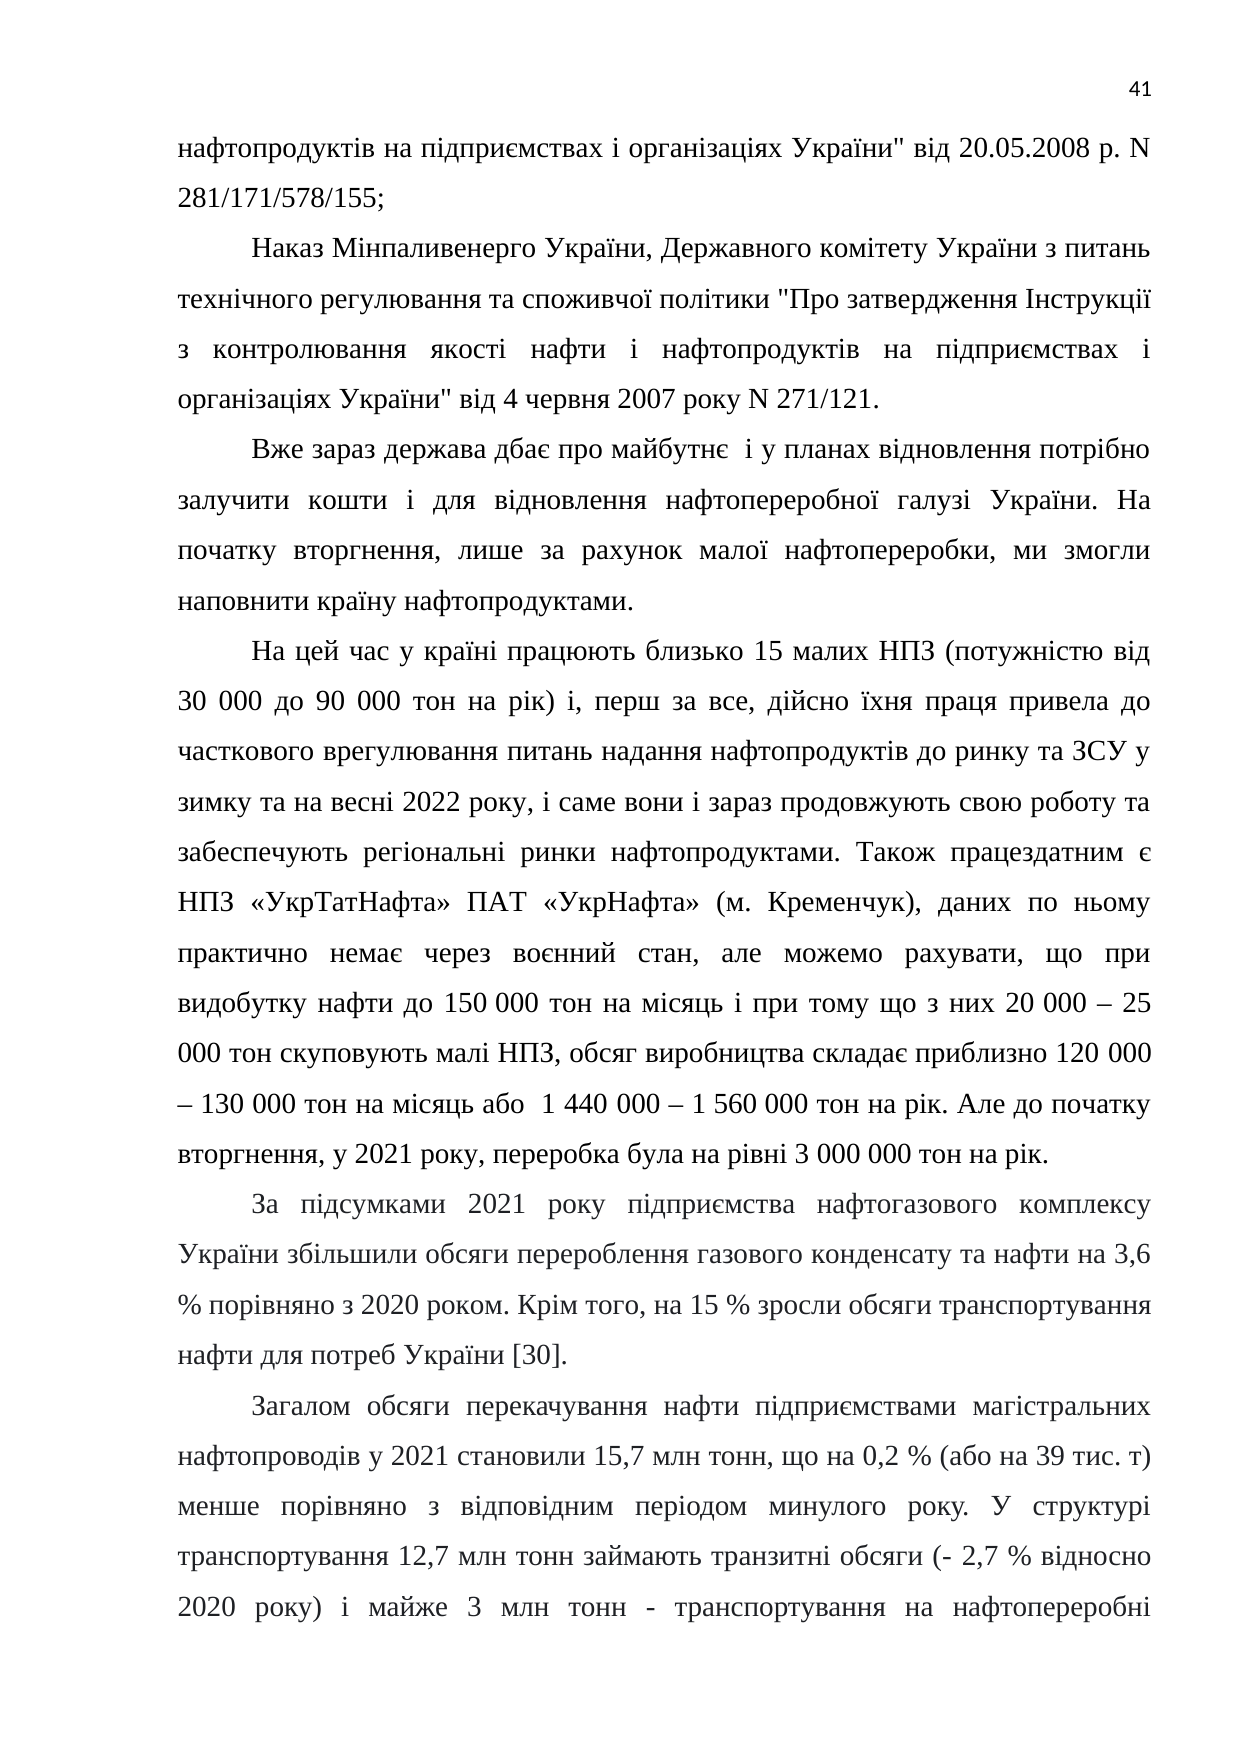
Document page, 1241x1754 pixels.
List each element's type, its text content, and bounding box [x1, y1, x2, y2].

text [177, 1388, 1152, 1622]
text На цей час у країні працюють близько 15 малих НПЗ (потужністю від 30 000 до 90 000 тон на рік) і, перш за все, дійсно їхня праця привела до часткового врегулювання питань надання нафтопродуктів до ринку та ЗСУ у зимку та на весні 2022 року, і саме вони і зараз продовжують свою роботу та забеспечують регіональні ринки нафтопродуктами. Також працездатним є НПЗ «УкрТатНафта» ПАТ «УкрНафта» (м. Кременчук), даних по ньому практично немає через воєнний стан, але можемо рахувати, що при видобутку нафти до 150 000 тон на місяць і при тому що з них 20 000 – 25 000 тон скуповують малі НПЗ, обсяг виробництва складає приблизно 120 000 – 130 000 тон на місяць або 1 440 000 – 1 560 000 тон на рік. Але до початку вторгнення, у 2021 року, переробка була на рівні 3 000 000 тон на рік. [177, 633, 1152, 1169]
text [177, 130, 1152, 214]
text Вже зараз держава дбає про майбутнє і у планах відновлення потрібно залучити кошти і для відновлення нафтопереробної галузі України. На початку вторгнення, лише за рахунок малої нафтопереробки, ми змогли наповнити країну нафтопродуктами. [177, 432, 1152, 616]
text Наказ Мінпаливенерго України, Державного комітету України з питань технічного регулювання та споживчої політики "Про затвердження Інструкції з контролювання якості нафти і нафтопродуктів на підприємствах і організаціях України" від 4 червня 2007 року N 271/121. [177, 230, 1152, 415]
text За підсумками 2021 року підприємства нафтогазового комплексу України збільшили обсяги перероблення газового конденсату та нафти на 3,6 % порівняно з 2020 роком. Крім того, на 15 % зросли обсяги транспортування нафти для потреб України [30]. [177, 1186, 1152, 1371]
